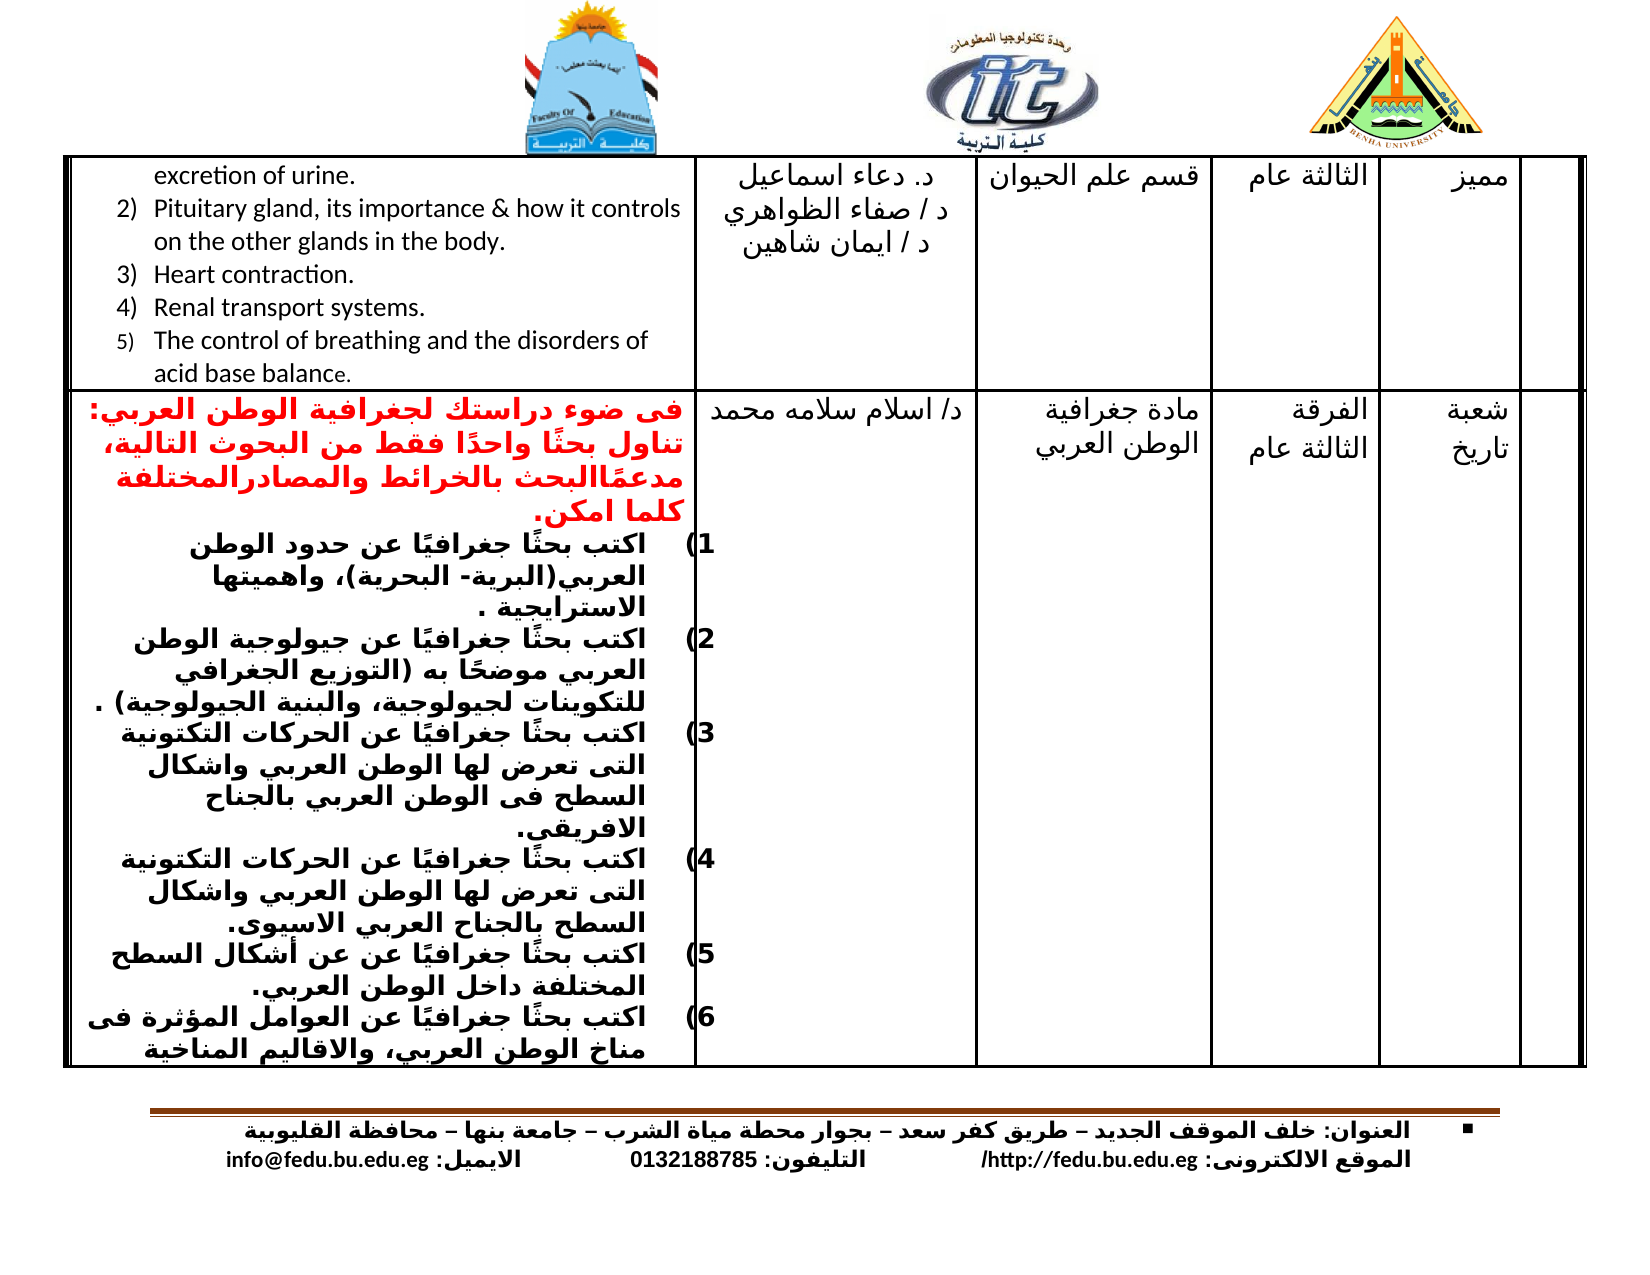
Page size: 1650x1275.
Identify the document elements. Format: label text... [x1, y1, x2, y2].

picture [1289, 11, 1500, 155]
picture [923, 14, 1102, 155]
picture [525, 0, 658, 155]
table_cell ببولوجى مميز [1381, 158, 1519, 389]
table_cell الفرقة الثالثة عام [1213, 158, 1378, 389]
table_cell د/ اسلام سلامه محمد [697, 392, 975, 1065]
table_cell شعبة تاريخ [1381, 392, 1519, 1065]
table_cell د.عزة محمد مرعى + د. دعاء اسماعيل د / صفاء الظواهري د / ايمان شاهين [697, 158, 975, 389]
table_cell مادة الفسيولوجى قسم علم الحيوان [978, 158, 1210, 389]
table_cell مادة جغرافية الوطن العربي [978, 392, 1210, 1065]
table_cell [1522, 392, 1578, 1065]
table_cell الفرقة الثالثة عام [1213, 392, 1378, 1065]
table_cell [1522, 158, 1578, 389]
